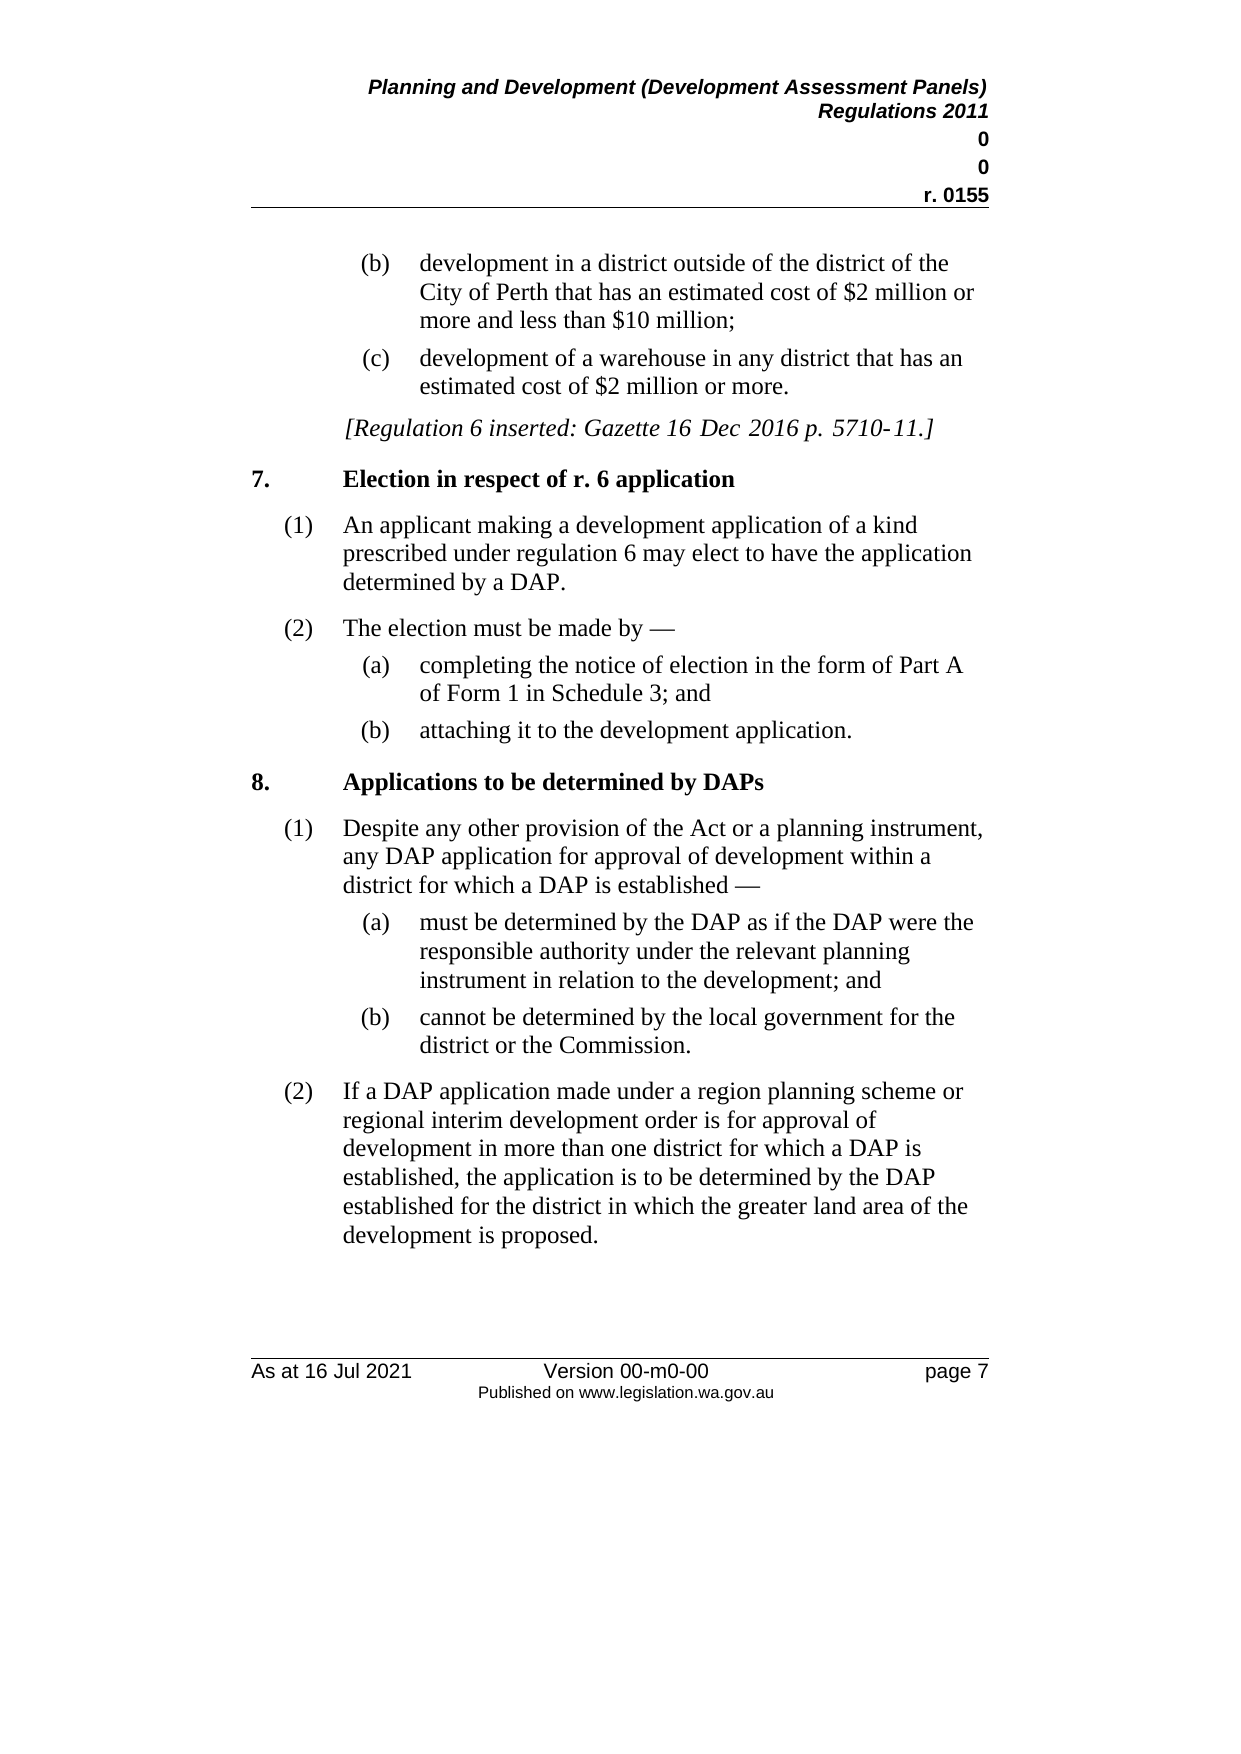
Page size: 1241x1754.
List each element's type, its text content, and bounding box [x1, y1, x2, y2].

subtitle 7. Election in respect of r. 6 application [251, 464, 989, 493]
text (a) completing the notice of election in the form of Part A of Form 1 in Schedule 3; and [251, 650, 989, 707]
text (b) attaching it to the development application. [251, 716, 989, 744]
text (a) must be determined by the DAP as if the DAP were the responsible authority under the relevant planning instrument in relation to the development; and [251, 907, 989, 993]
text (c) development of a warehouse in any district that has an estimated cost of $2 million or more. [251, 343, 989, 400]
text (1) Despite any other provision of the Act or a planning instrument, any DAP application for approval of development within a district for which a DAP is established — [251, 813, 989, 899]
text (2) If a DAP application made under a region planning scheme or regional interim development order is for approval of development in more than one district for which a DAP is established, the application is to be determined by the DAP established for the district in which the greater land area of the development is proposed. [251, 1076, 989, 1248]
text (2) The election must be made by — [251, 613, 989, 641]
text (1) An applicant making a development application of a kind prescribed under regulation 6 may elect to have the application determined by a DAP. [251, 510, 989, 596]
text [Regulation 6 inserted: Gazette 16 Dec 2016 p. 5710-11.] [251, 413, 989, 441]
text (b) cannot be determined by the local government for the district or the Commission. [251, 1002, 989, 1059]
text (b) development in a district outside of the district of the City of Perth that has an estimated cost of $2 million or more and less than $10 million; [251, 248, 989, 334]
subtitle 8. Applications to be determined by DAPs [251, 767, 989, 796]
